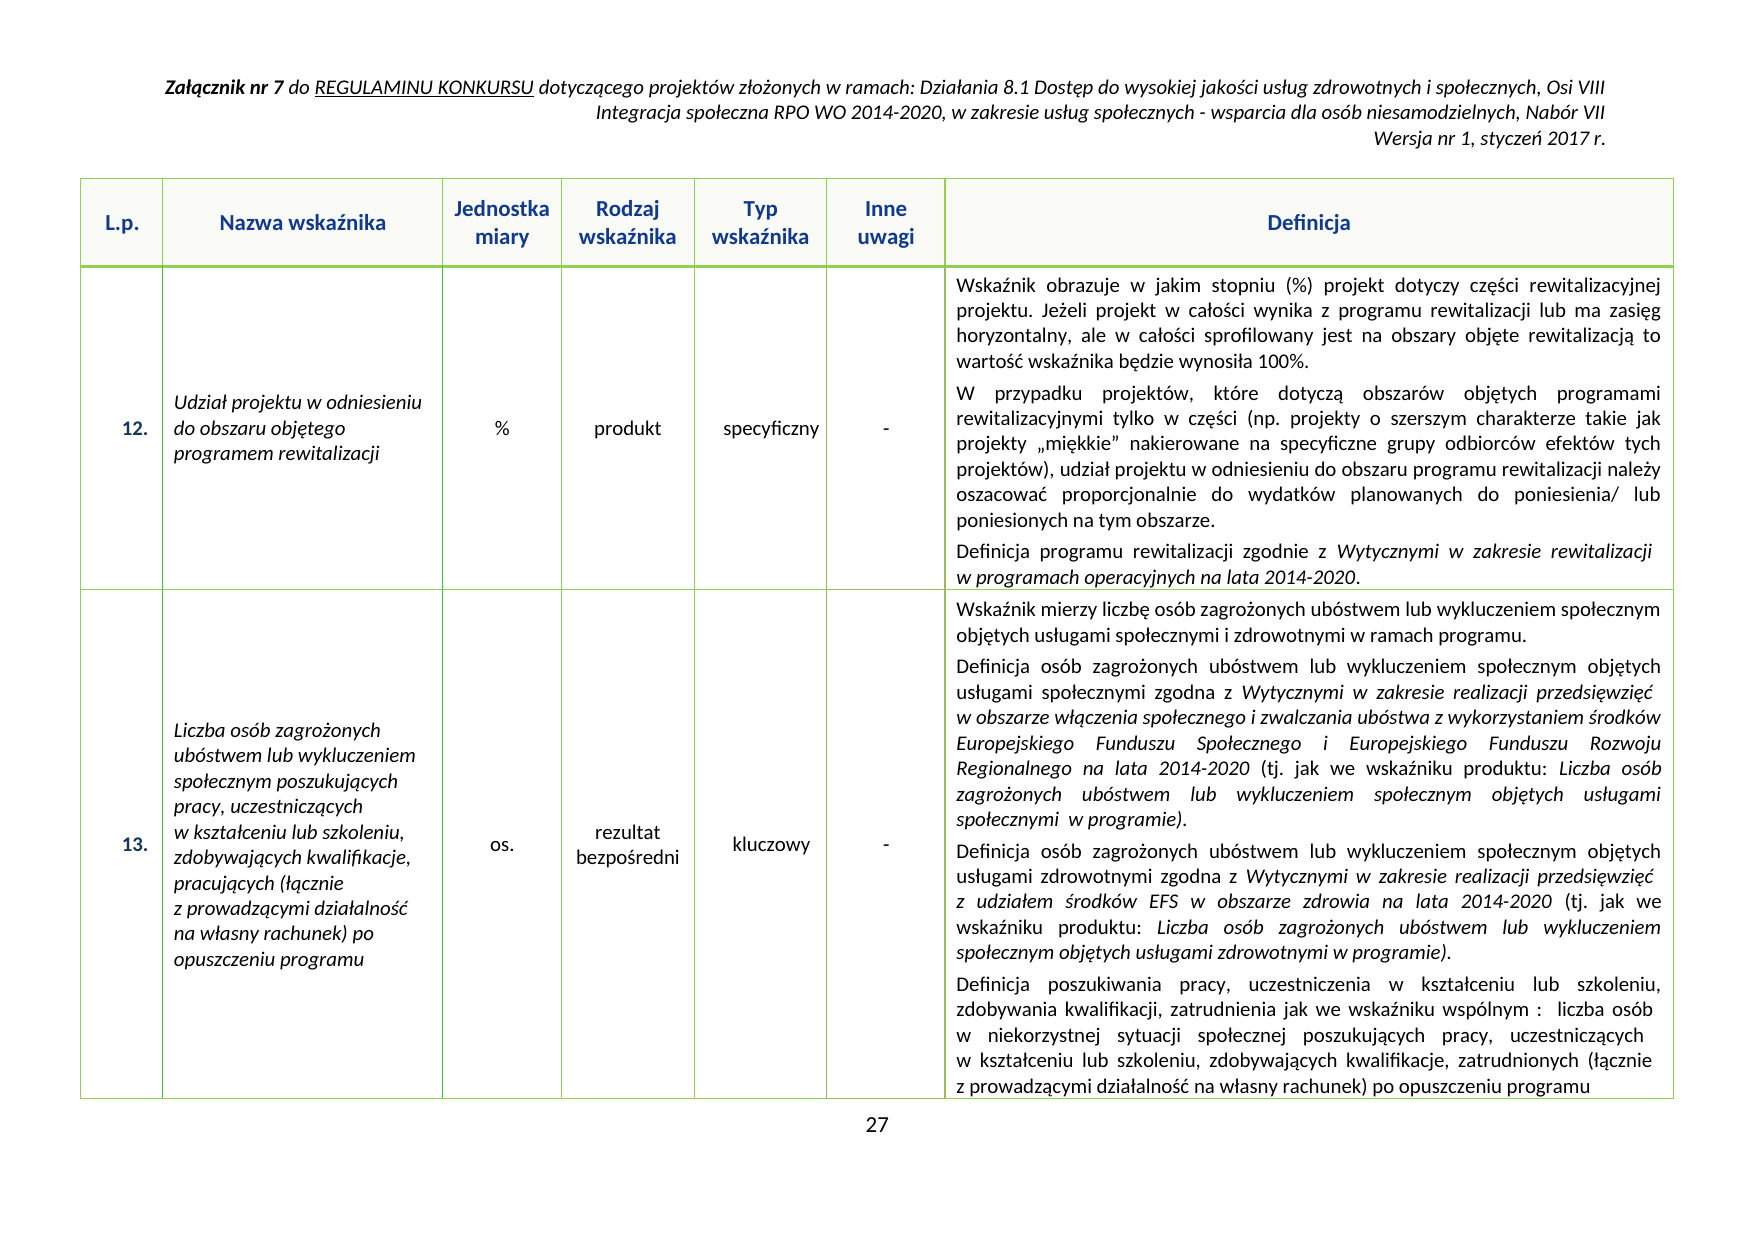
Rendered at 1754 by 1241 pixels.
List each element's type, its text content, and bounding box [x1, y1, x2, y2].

table_cell % [443, 268, 561, 589]
table_cell Liczba osób zagrożonych ubóstwem lub wykluczeniem społecznym poszukujących pracy, uczestniczących w kształceniu lub szkoleniu, zdobywających kwalifikacje, pracujących (łącznie z prowadzącymi działalność na własny rachunek) po opuszczeniu programu [163, 590, 442, 1098]
table_header Inne uwagi [827, 179, 944, 264]
table_cell Wskaźnik mierzy liczbę osób zagrożonych ubóstwem lub wykluczeniem społecznym objętych usługami społecznymi i zdrowotnymi w ramach programu. Definicja osób zagrożonych ubóstwem lub wykluczeniem społecznym objętych usługami społecznymi zgodna z Wytycznymi w zakresie realizacji przedsięwzięć w obszarze włączenia społecznego i zwalczania ubóstwa z wykorzystaniem środków Europejskiego Funduszu Społecznego i Europejskiego Funduszu Rozwoju Regionalnego na lata 2014-2020 (tj. jak we wskaźniku produktu: Liczba osób zagrożonych ubóstwem lub wykluczeniem społecznym objętych usługami społecznymi w programie). Definicja osób zagrożonych ubóstwem lub wykluczeniem społecznym objętych usługami zdrowotnymi zgodna z Wytycznymi w zakresie realizacji przedsięwzięć z udziałem środków EFS w obszarze zdrowia na lata 2014-2020 (tj. jak we wskaźniku produktu: Liczba osób zagrożonych ubóstwem lub wykluczeniem społecznym objętych usługami zdrowotnymi w programie). Definicja poszukiwania pracy, uczestniczenia w kształceniu lub szkoleniu, zdobywania kwalifikacji, zatrudnienia jak we wskaźniku wspólnym : liczba osób w niekorzystnej sytuacji społecznej poszukujących pracy, uczestniczących w kształceniu lub szkoleniu, zdobywających kwalifikacje, zatrudnionych (łącznie z prowadzącymi działalność na własny rachunek) po opuszczeniu programu [946, 590, 1673, 1098]
table_cell produkt [562, 268, 694, 589]
table_header Definicja [946, 179, 1673, 264]
table_cell Udział projektu w odniesieniu do obszaru objętego programem rewitalizacji [163, 268, 442, 589]
table_header Rodzaj wskaźnika [562, 179, 694, 264]
table_cell Wskaźnik obrazuje w jakim stopniu (%) projekt dotyczy części rewitalizacyjnej projektu. Jeżeli projekt w całości wynika z programu rewitalizacji lub ma zasięg horyzontalny, ale w całości sprofilowany jest na obszary objęte rewitalizacją to wartość wskaźnika będzie wynosiła 100%. W przypadku projektów, które dotyczą obszarów objętych programami rewitalizacyjnymi tylko w części (np. projekty o szerszym charakterze takie jak projekty „miękkie” nakierowane na specyficzne grupy odbiorców efektów tych projektów), udział projektu w odniesieniu do obszaru programu rewitalizacji należy oszacować proporcjonalnie do wydatków planowanych do poniesienia/ lub poniesionych na tym obszarze. Definicja programu rewitalizacji zgodnie z Wytycznymi w zakresie rewitalizacji w programach operacyjnych na lata 2014-2020. [946, 268, 1673, 589]
table_header Jednostka miary [443, 179, 561, 264]
table_cell - [827, 590, 944, 1098]
table_cell os. [443, 590, 561, 1098]
table_header L.p. [81, 179, 162, 264]
table_cell [81, 268, 162, 589]
table_cell rezultat bezpośredni [562, 590, 694, 1098]
table_header Nazwa wskaźnika [163, 179, 442, 264]
table_cell [81, 590, 162, 1098]
table_cell - [827, 268, 944, 589]
table_cell specyficzny [695, 268, 826, 589]
table_header Typ wskaźnika [695, 179, 826, 264]
table_cell kluczowy [695, 590, 826, 1098]
